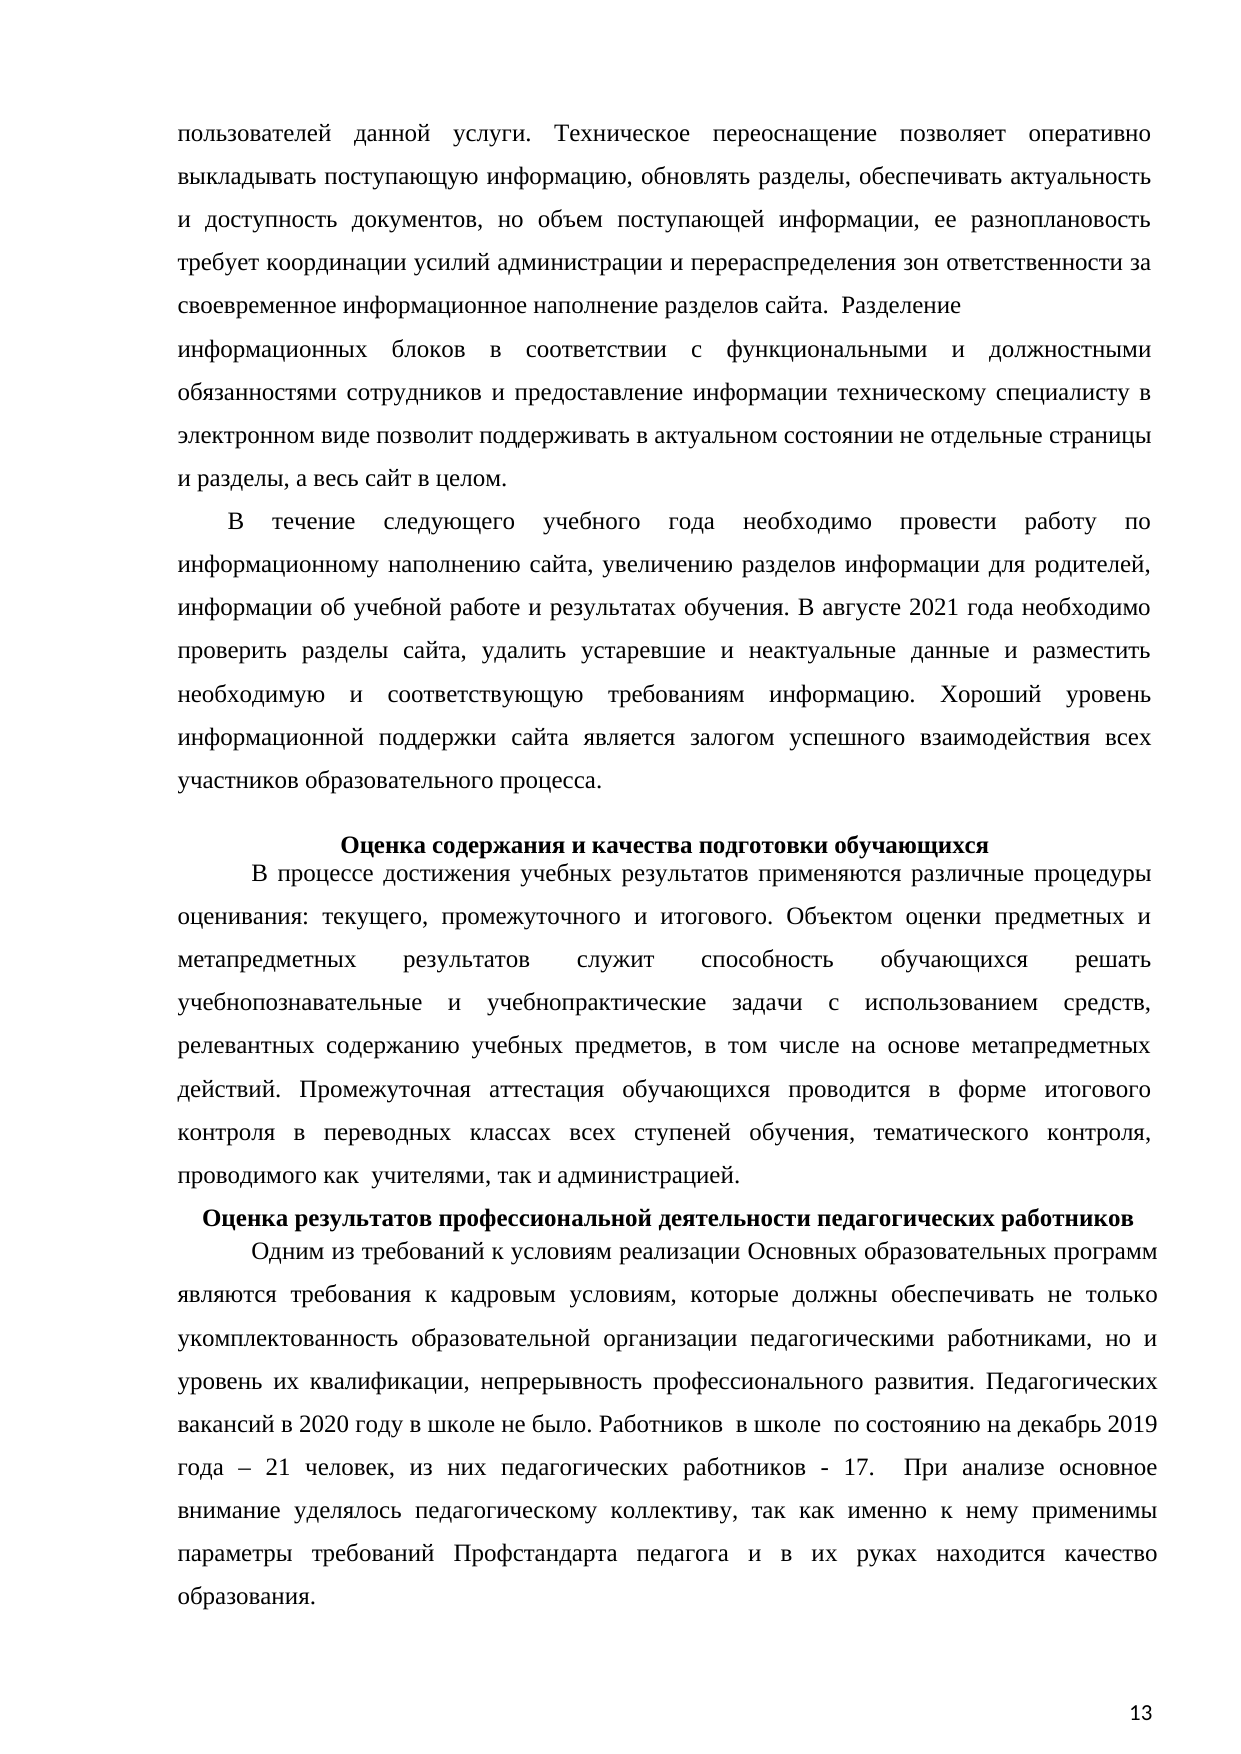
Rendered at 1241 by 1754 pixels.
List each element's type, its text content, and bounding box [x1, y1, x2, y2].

text В процессе достижения учебных результатов применяются различные процедуры оценивания: текущего, промежуточного и итогового. Объектом оценки предметных и метапредметных результатов служит способность обучающихся решать учебнопознавательные и учебнопрактические задачи с использованием средств, релевантных содержанию учебных предметов, в том числе на основе метапредметных действий. Промежуточная аттестация обучающихся проводится в форме итогового контроля в переводных классах всех ступеней обучения, тематического контроля, проводимого как учителями, так и администрацией. [177, 858, 1152, 1189]
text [177, 118, 1152, 492]
text Оценка результатов профессиональной деятельности педагогических работников [177, 1203, 1159, 1232]
text Оценка содержания и качества подготовки обучающихся [177, 833, 1152, 858]
text Одним из требований к условиям реализации Основных образовательных программ являются требования к кадровым условиям, которые должны обеспечивать не только укомплектованность образовательной организации педагогическими работниками, но и уровень их квалификации, непрерывность профессионального развития. Педагогических вакансий в 2020 году в школе не было. Работников в школе по состоянию на декабрь 2019 года – 21 человек, из них педагогических работников - 17. При анализе основное внимание уделялось педагогическому коллективу, так как именно к нему применимы параметры требований Профстандарта педагога и в их руках находится качество образования. [177, 1236, 1158, 1610]
text В течение следующего учебного года необходимо провести работу по информационному наполнению сайта, увеличению разделов информации для родителей, информации об учебной работе и результатах обучения. В августе 2021 года необходимо проверить разделы сайта, удалить устаревшие и неактуальные данные и разместить необходимую и соответствующую требованиям информацию. Хороший уровень информационной поддержки сайта является залогом успешного взаимодействия всех участников образовательного процесса. [177, 506, 1152, 794]
